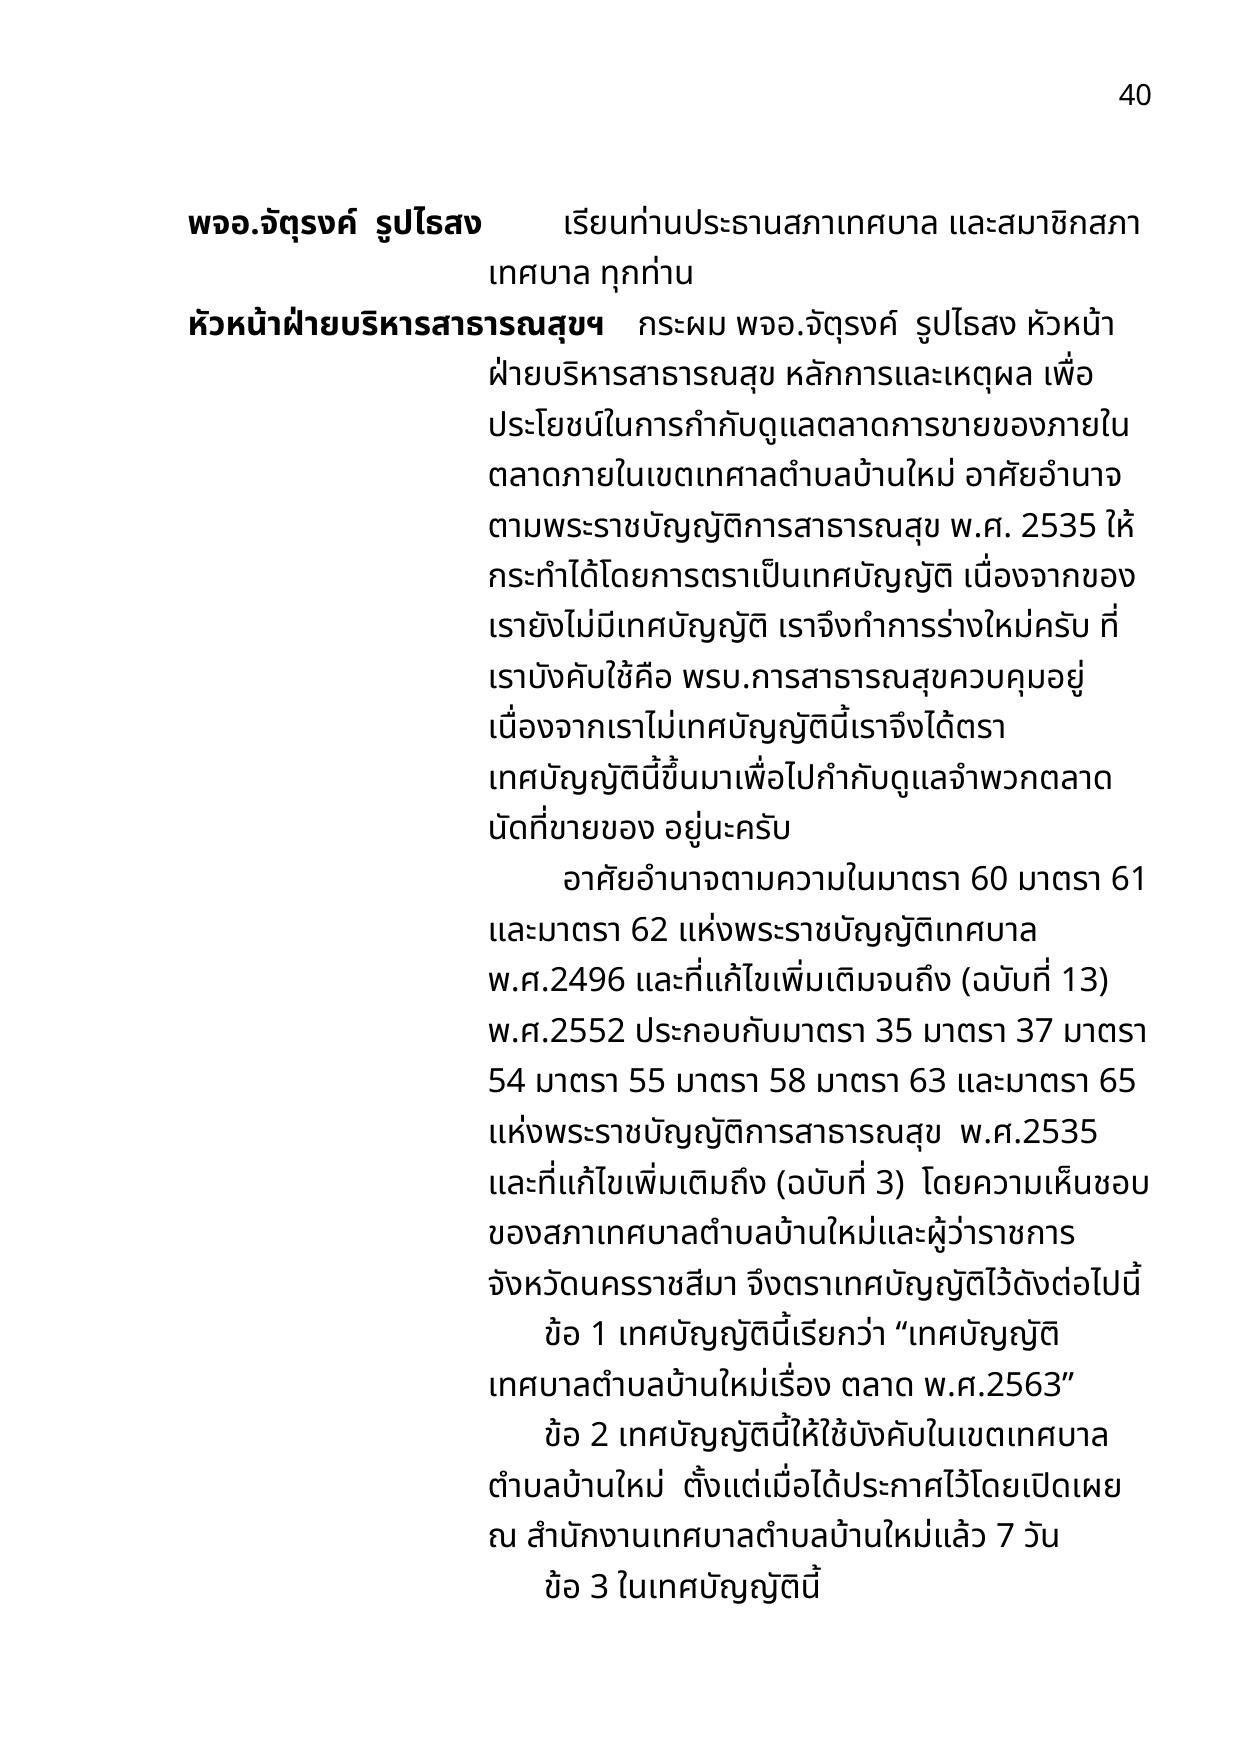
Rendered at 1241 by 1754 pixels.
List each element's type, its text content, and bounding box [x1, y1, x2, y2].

text อาศัยอำนาจตามความในมาตรา 60 มาตรา 61 และมาตรา 62 แห่งพระราชบัญญัติเทศบาล พ.ศ.2496 และที่แก้ไขเพิ่มเติมจนถึง (ฉบับที่ 13) พ.ศ.2552 ประกอบกับมาตรา 35 มาตรา 37 มาตรา 54 มาตรา 55 มาตรา 58 มาตรา 63 และมาตรา 65 แห่งพระราชบัญญัติการสาธารณสุข พ.ศ.2535 และที่แก้ไขเพิ่มเติมถึง (ฉบับที่ 3) โดยความเห็นชอบของสภาเทศบาลตำบลบ้านใหม่และผู้ว่าราชการจังหวัดนครราชสีมา จึงตราเทศบัญญัติไว้ดังต่อไปนี้ [487, 855, 1152, 1310]
text ข้อ 2 เทศบัญญัตินี้ให้ใช้บังคับในเขตเทศบาลตำบลบ้านใหม่ ตั้งแต่เมื่อได้ประกาศไว้โดยเปิดเผย ณ สำนักงานเทศบาลตำบลบ้านใหม่แล้ว 7 วัน [487, 1411, 1152, 1563]
text หัวหน้าฝ่ายบริหารสาธารณสุขฯ กระผม พจอ.จัตุรงค์ รูปไธสง หัวหน้าฝ่ายบริหารสาธารณสุข หลักการและเหตุผล เพื่อประโยชน์ในการกำกับดูแลตลาดการขายของภายในตลาดภายในเขตเทศาลตำบลบ้านใหม่ อาศัยอำนาจตามพระราชบัญญัติการสาธารณสุข พ.ศ. 2535 ให้กระทำได้โดยการตราเป็นเทศบัญญัติ เนื่องจากของเรายังไม่มีเทศบัญญัติ เราจึงทำการร่างใหม่ครับ ที่เราบังคับใช้คือ พรบ.การสาธารณสุขควบคุมอยู่ เนื่องจากเราไม่เทศบัญญัตินี้เราจึงได้ตราเทศบัญญัตินี้ขึ้นมาเพื่อไปกำกับดูแลจำพวกตลาดนัดที่ขายของ อยู่นะครับ [187, 299, 1152, 855]
text พจอ.จัตุรงค์ รูปไธสง เรียนท่านประธานสภาเทศบาล และสมาชิกสภาเทศบาล ทุกท่าน [187, 198, 1152, 299]
text ข้อ 1 เทศบัญญัตินี้เรียกว่า “เทศบัญญัติเทศบาลตำบลบ้านใหม่เรื่อง ตลาด พ.ศ.2563” [487, 1310, 1152, 1411]
text ข้อ 3 ในเทศบัญญัตินี้ [412, 1563, 1152, 1613]
